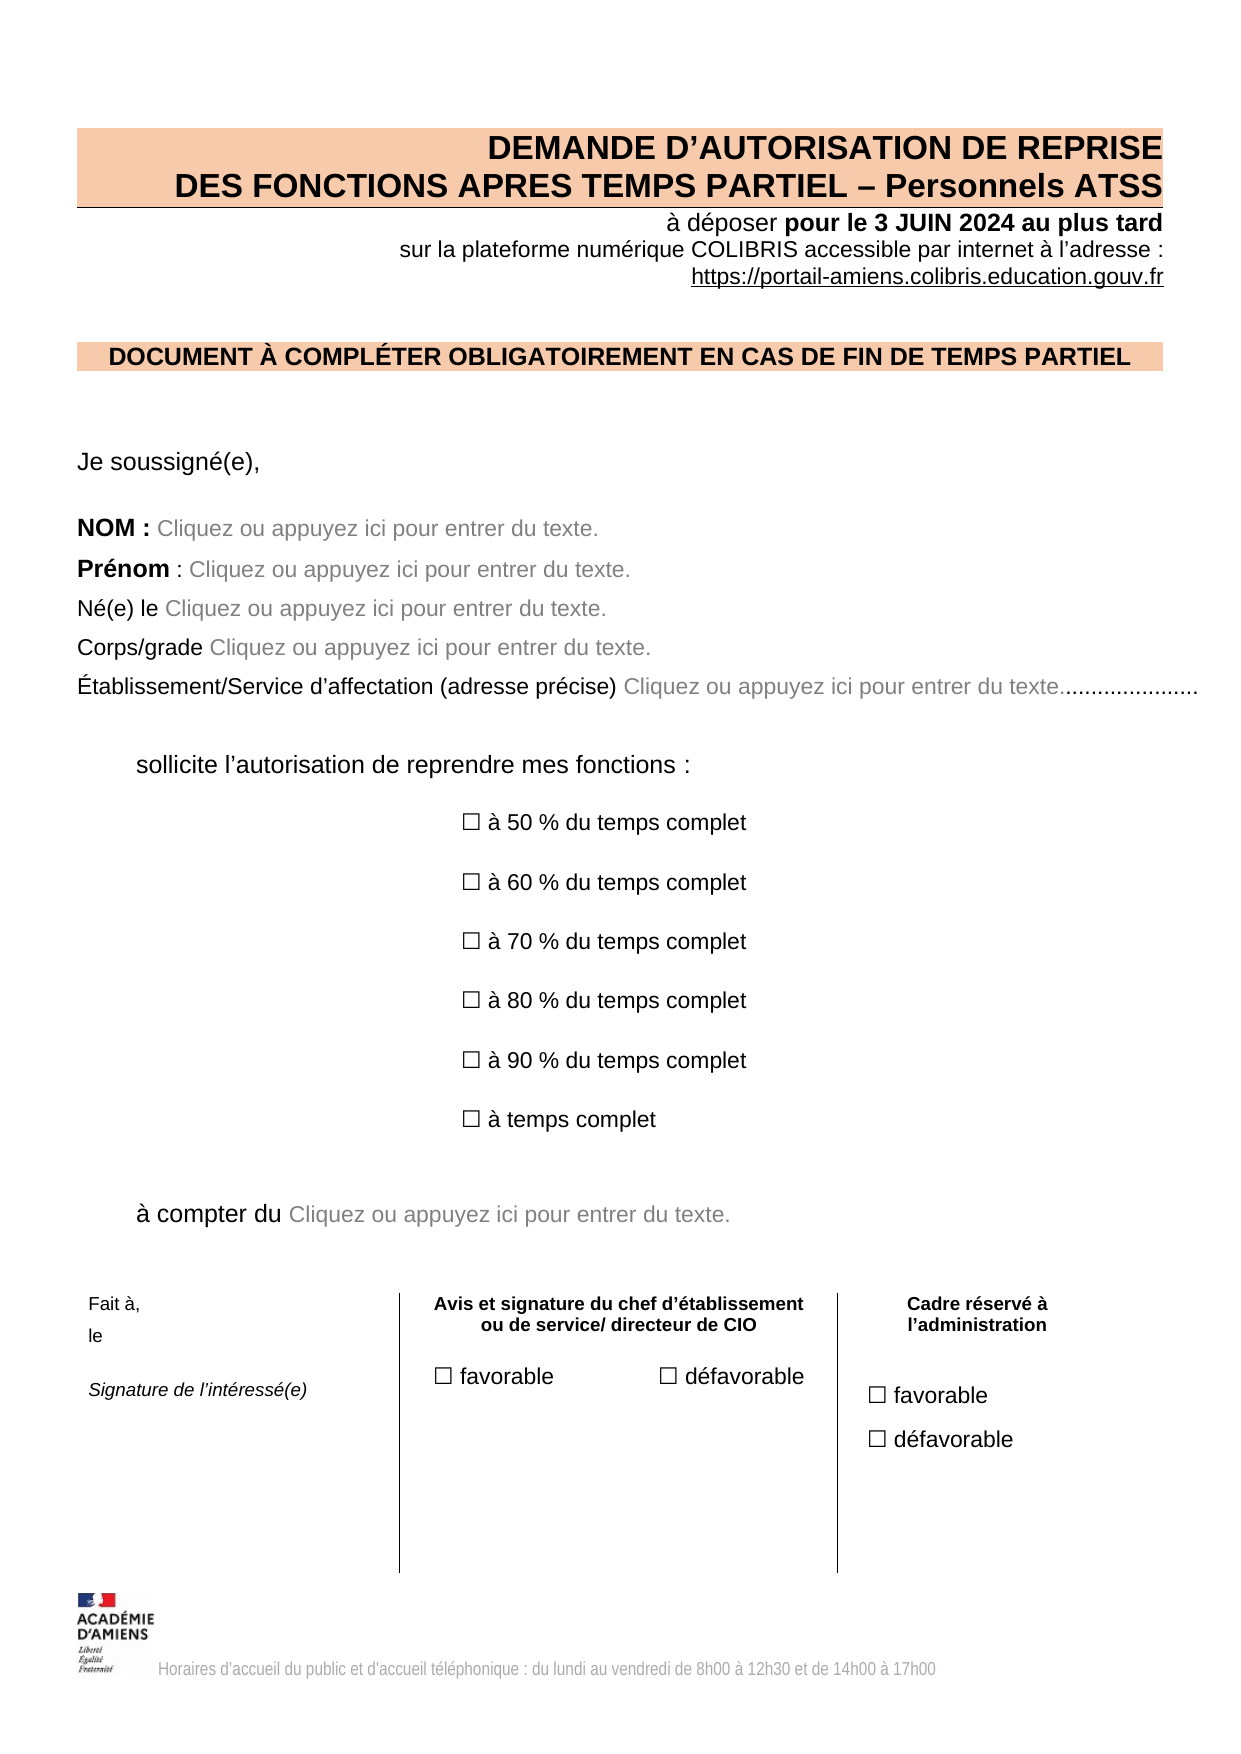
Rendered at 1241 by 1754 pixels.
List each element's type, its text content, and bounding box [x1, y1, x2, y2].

table_header Cadre réservé à l’administration favorable défavorable [838, 1293, 1117, 1572]
text Prénom : [77, 554, 1163, 582]
text à déposer pour le 3 JUIN 2024 au plus tard [77, 208, 1163, 236]
text à temps complet [461, 1103, 1089, 1134]
text DOCUMENT À COMPLÉTER OBLIGATOIREMENT EN CAS DE FIN DE TEMPS PARTIEL [77, 342, 1163, 371]
text à 60 % du temps complet [461, 865, 1089, 897]
text Je soussigné(e), [77, 447, 1163, 476]
text à 50 % du temps complet [461, 806, 1089, 837]
text sur la plateforme numérique COLIBRIS accessible par internet à l’adresse : [77, 236, 1163, 263]
text à 80 % du temps complet [461, 984, 1089, 1015]
picture [76, 1593, 155, 1675]
text Établissement/Service d’affectation (adresse précise) [77, 673, 1163, 699]
table_header Fait à, le Signature de l’intéressé(e) [77, 1293, 399, 1572]
text Corps/grade [77, 634, 1163, 660]
text sollicite l’autorisation de reprendre mes fonctions : [136, 750, 1089, 779]
text https://portail-amiens.colibris.education.gouv.fr [77, 263, 1163, 289]
text à compter du [136, 1199, 1163, 1227]
text DEMANDE D’AUTORISATION DE REPRISE DES FONCTIONS APRES TEMPS PARTIEL – Personnels ATSS [77, 128, 1163, 207]
text Né(e) le [77, 595, 1163, 621]
text NOM : [77, 512, 1163, 541]
text à 70 % du temps complet [461, 925, 1089, 956]
text à 90 % du temps complet [461, 1043, 1089, 1075]
table_header Avis et signature du chef d’établissement ou de service/ directeur de CIO favorable défavorable [400, 1293, 837, 1572]
